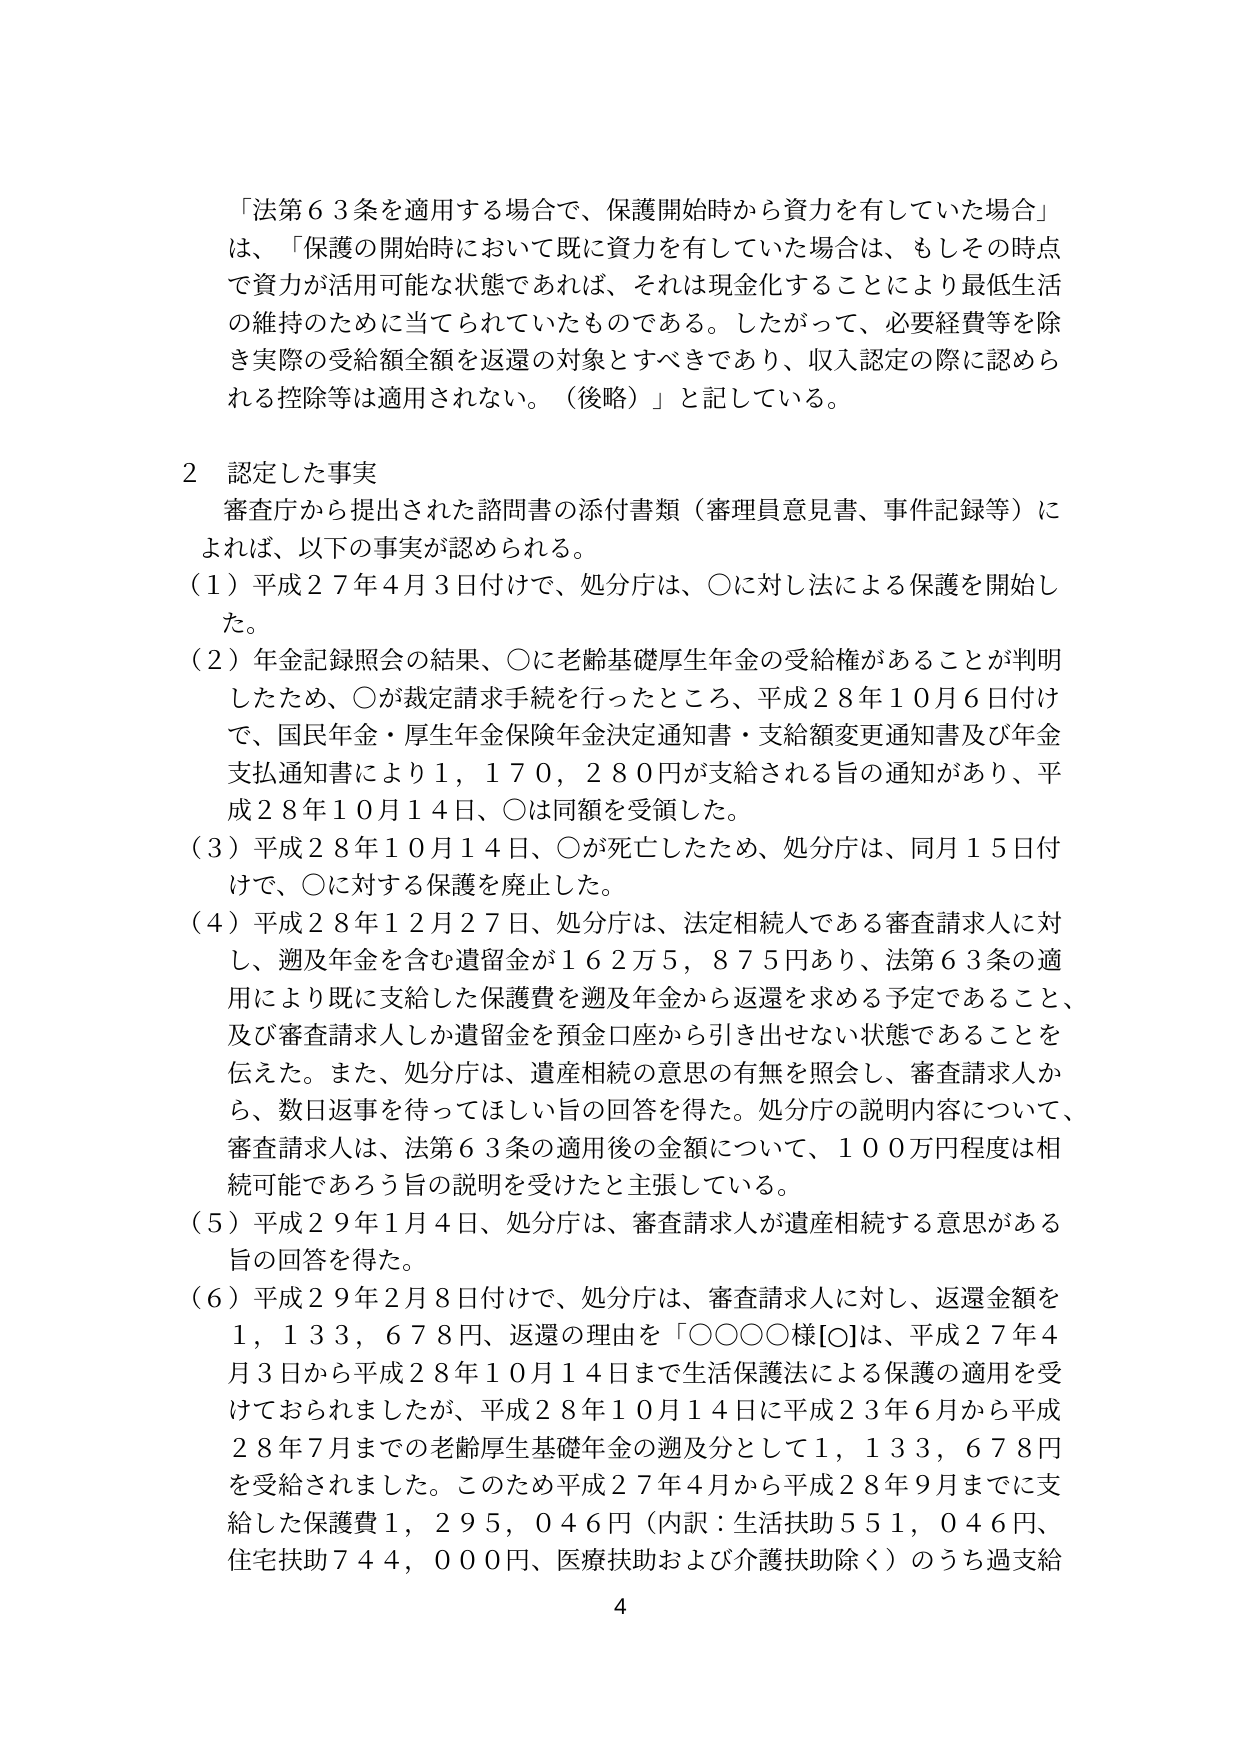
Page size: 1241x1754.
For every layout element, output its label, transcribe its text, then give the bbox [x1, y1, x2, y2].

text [177, 190, 1063, 415]
text （４）平成２８年１２月２７日、処分庁は、法定相続人である審査請求人に対し、遡及年金を含む遺留金が１６２万５，８７５円あり、法第６３条の適用により既に支給した保護費を遡及年金から返還を求める予定であること、及び審査請求人しか遺留金を預金口座から引き出せない状態であることを伝えた。また、処分庁は、遺産相続の意思の有無を照会し、審査請求人から、数日返事を待ってほしい旨の回答を得た。処分庁の説明内容について、審査請求人は、法第６３条の適用後の金額について、１００万円程度は相続可能であろう旨の説明を受けたと主張している。 [177, 903, 1063, 1203]
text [177, 1278, 1063, 1578]
text （１）平成２７年４月３日付けで、処分庁は、○に対し法による保護を開始した。 [176, 565, 1063, 640]
text （２）年金記録照会の結果、○に老齢基礎厚生年金の受給権があることが判明したため、○が裁定請求手続を行ったところ、平成２８年１０月６日付けで、国民年金・厚生年金保険年金決定通知書・支給額変更通知書及び年金支払通知書により１，１７０，２８０円が支給される旨の通知があり、平成２８年１０月１４日、○は同額を受領した。 [177, 640, 1063, 828]
text ２ 認定した事実 [177, 453, 1063, 490]
text （５）平成２９年１月４日、処分庁は、審査請求人が遺産相続する意思がある旨の回答を得た。 [177, 1203, 1063, 1278]
text 審査庁から提出された諮問書の添付書類（審理員意見書、事件記録等）によれば、以下の事実が認められる。 [198, 490, 1063, 565]
text （３）平成２８年１０月１４日、○が死亡したため、処分庁は、同月１５日付けで、○に対する保護を廃止した。 [177, 828, 1063, 903]
